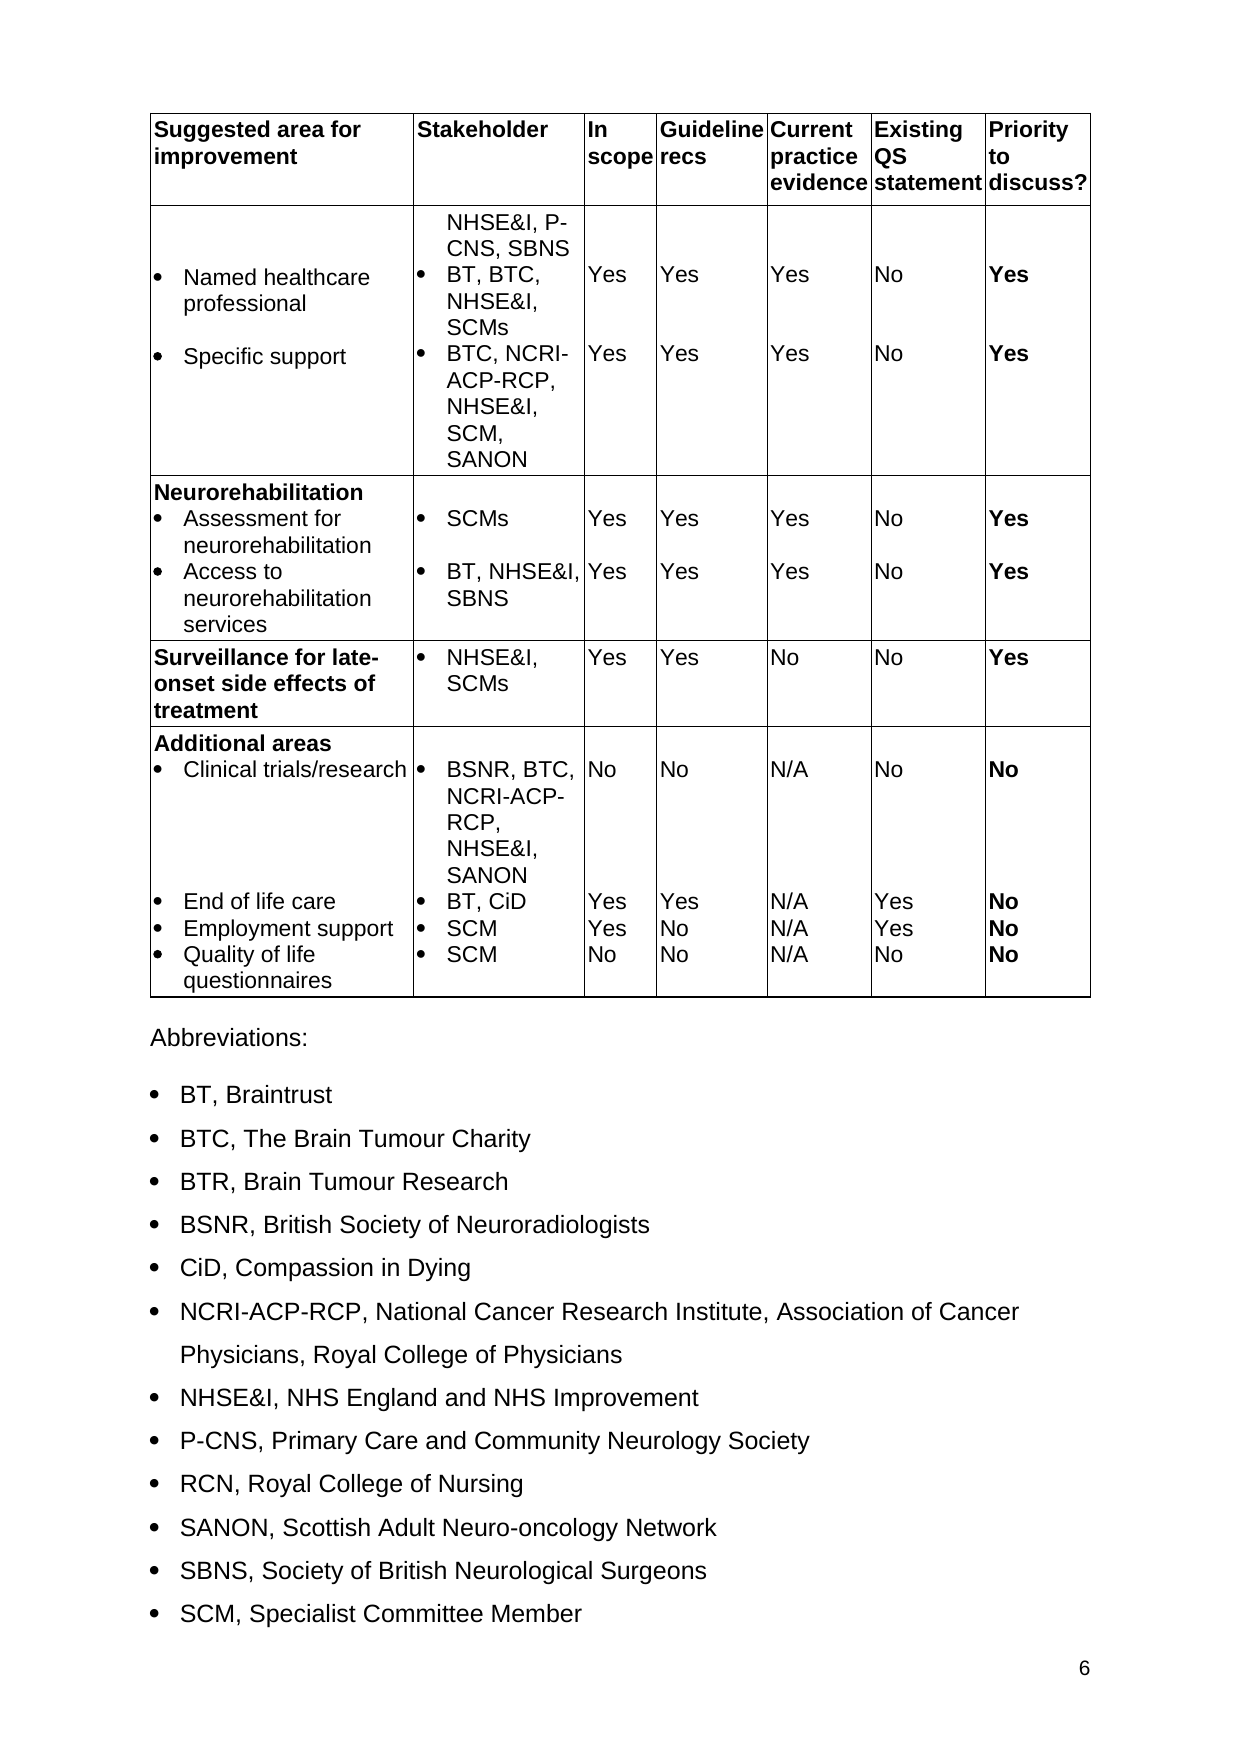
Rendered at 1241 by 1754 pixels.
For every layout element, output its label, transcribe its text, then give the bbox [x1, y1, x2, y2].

table_header Guideline recs [657, 114, 767, 205]
text RCN, Royal College of Nursing [150, 1469, 1090, 1498]
table_cell Yes Yes Yes [768, 206, 871, 475]
text SBNS, Society of British Neurological Surgeons [150, 1556, 1090, 1585]
table_cell Yes Yes [986, 476, 1090, 640]
table_cell N/A N/A N/A N/A [768, 727, 871, 996]
text P-CNS, Primary Care and Community Neurology Society [150, 1426, 1090, 1455]
text SANON, Scottish Adult Neuro-oncology Network [150, 1513, 1090, 1542]
table_header Priority to discuss? [986, 114, 1090, 205]
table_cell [151, 206, 413, 475]
table_cell No No No No [986, 727, 1090, 996]
text Abbreviations: [150, 1022, 1090, 1051]
table_cell Additional areas Clinical trials/research End of life care Employment support Quality of life questionnaires [151, 727, 413, 996]
table_cell No No No [872, 206, 985, 475]
table_cell Yes [986, 641, 1090, 726]
text BSNR, British Society of Neuroradiologists [150, 1210, 1090, 1239]
table_header Stakeholder [414, 114, 584, 205]
table_cell No [768, 641, 871, 726]
table_cell No Yes Yes No [585, 727, 656, 996]
text SCM, Specialist Committee Member [150, 1599, 1090, 1628]
table_cell No Yes No No [657, 727, 767, 996]
table_header Existing QS statement [872, 114, 985, 205]
table_header Suggested area for improvement [151, 114, 413, 205]
table_cell No Yes Yes No [872, 727, 985, 996]
table_cell Yes Yes [768, 476, 871, 640]
text CiD, Compassion in Dying [150, 1253, 1090, 1282]
table_cell Surveillance for late-onset side effects of treatment [151, 641, 413, 726]
text BTC, The Brain Tumour Charity [150, 1124, 1090, 1153]
table_cell Yes Yes [657, 476, 767, 640]
text BTR, Brain Tumour Research [150, 1167, 1090, 1196]
table_header Current practice evidence [768, 114, 871, 205]
table_cell No [872, 641, 985, 726]
table_cell Yes [585, 641, 656, 726]
table_cell No No [872, 476, 985, 640]
table_cell SCMs BT, NHSE&I, SBNS [414, 476, 584, 640]
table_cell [414, 206, 584, 475]
table_cell Yes Yes Yes [585, 206, 656, 475]
table_cell Yes Yes [585, 476, 656, 640]
table_cell Yes Yes Yes [657, 206, 767, 475]
text BT, Braintrust [150, 1081, 1090, 1109]
text NHSE&I, NHS England and NHS Improvement [150, 1383, 1090, 1412]
table_cell Yes [657, 641, 767, 726]
table_header In scope [585, 114, 656, 205]
table_cell Neurorehabilitation Assessment for neurorehabilitation Access to neurorehabilitation services [151, 476, 413, 640]
table_cell BSNR, BTC, NCRI-ACP-RCP, NHSE&I, SANON BT, CiD SCM SCM [414, 727, 584, 996]
text NCRI-ACP-RCP, National Cancer Research Institute, Association of Cancer Physicians, Royal College of Physicians [150, 1297, 1090, 1369]
table_cell Yes Yes Yes [986, 206, 1090, 475]
table_cell NHSE&I, SCMs [414, 641, 584, 726]
